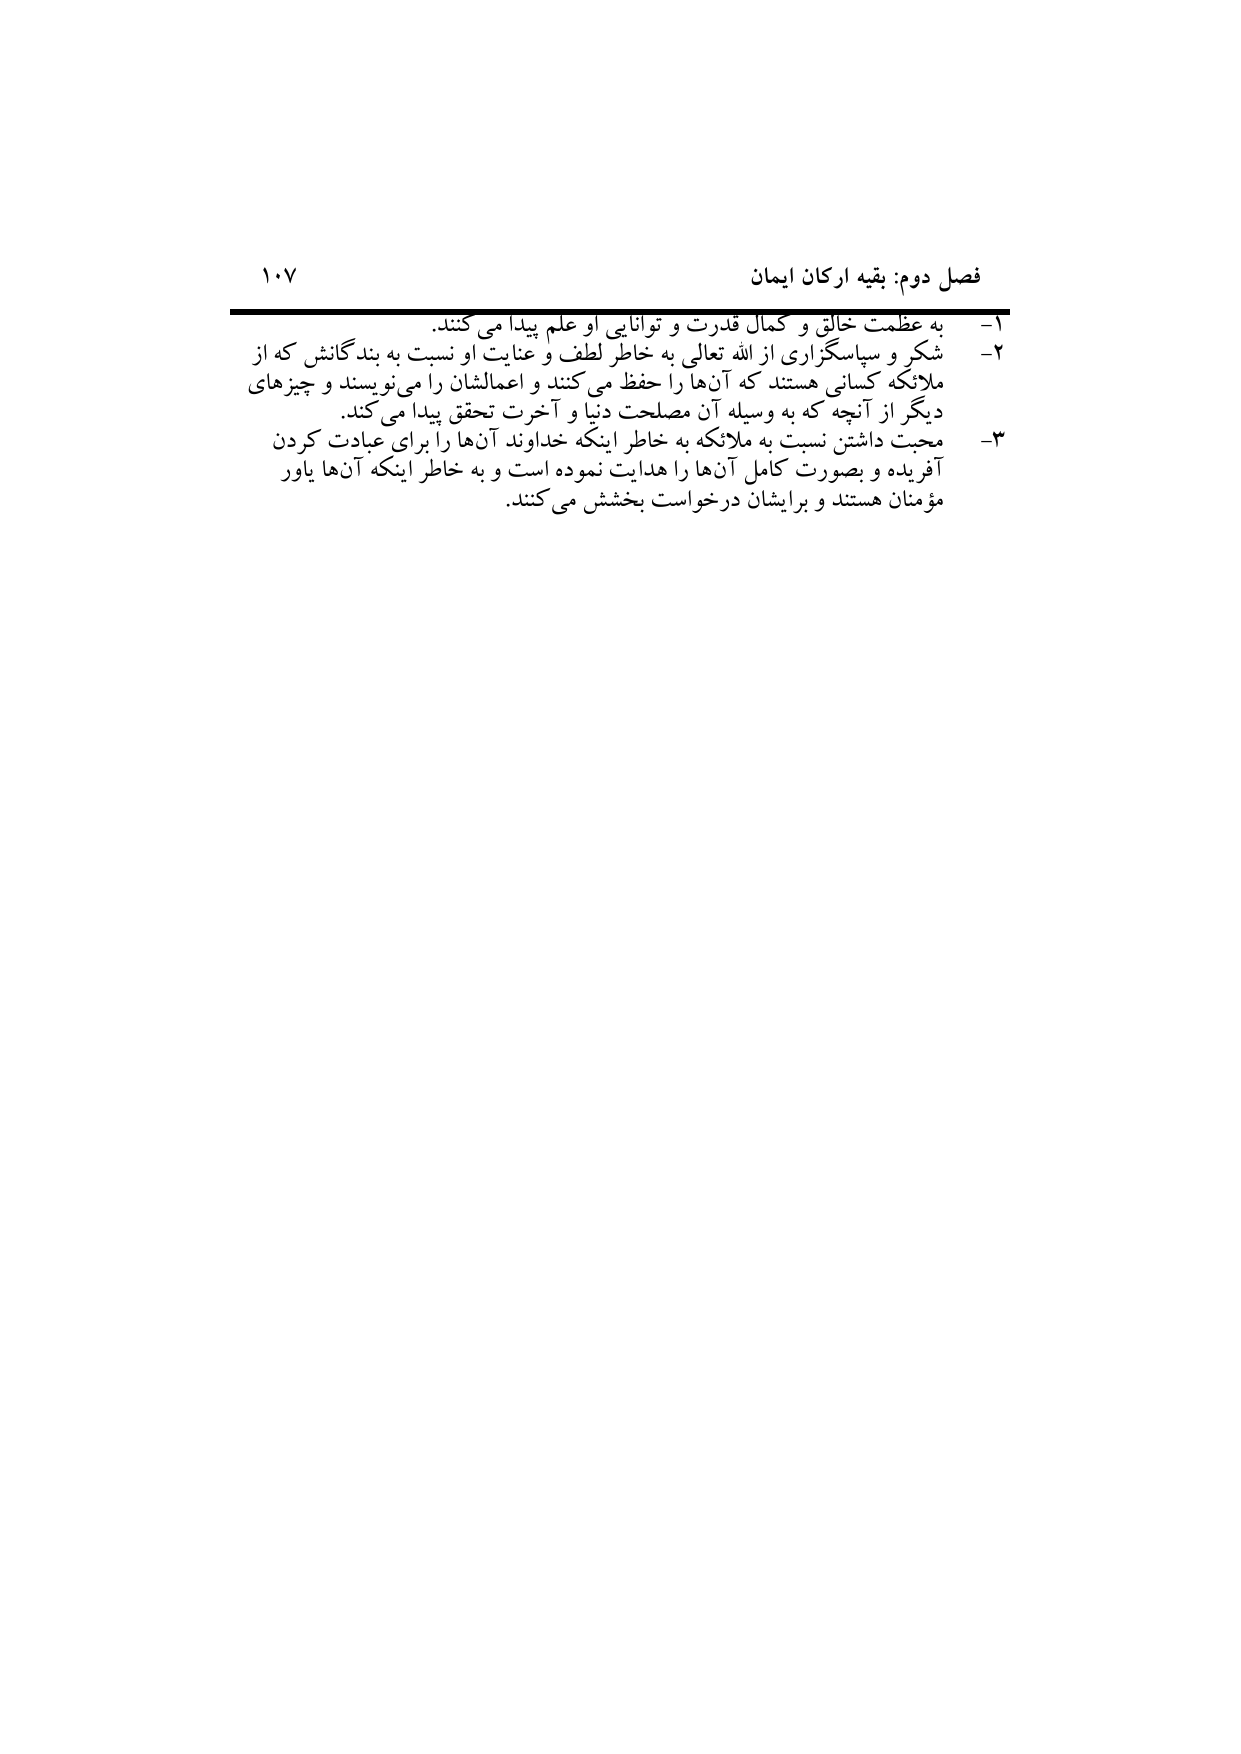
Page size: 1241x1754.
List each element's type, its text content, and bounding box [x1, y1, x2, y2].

list به عظمت خالق و كمال قدرت و توانايي او علم پيدا مي‌كنند. [230, 314, 980, 343]
list محبت داشتن نسبت به ملائكه به خاطر اينكه خداوند آن‌ها را براي عبادت كردن آفريده و بصورت كامل آن‌ها را هدايت نموده است و به خاطر اينكه آن‌ها ياور مؤمنان هستند و برايشان درخواست بخشش مي‌كنند. [230, 430, 980, 518]
list شكر و سپاسگزاري از الله تعالي به خاطر لطف و عنايت او نسبت به بندگانش كه از ملائكه كساني هستند كه آن‌ها را حفظ مي‌كنند و اعمالشان را مي‌نويسند و چيزهاي ديگر از آنچه كه به وسيله آن مصلحت دنيا و آخرت تحقق پيدا مي‌كند. [230, 343, 980, 430]
